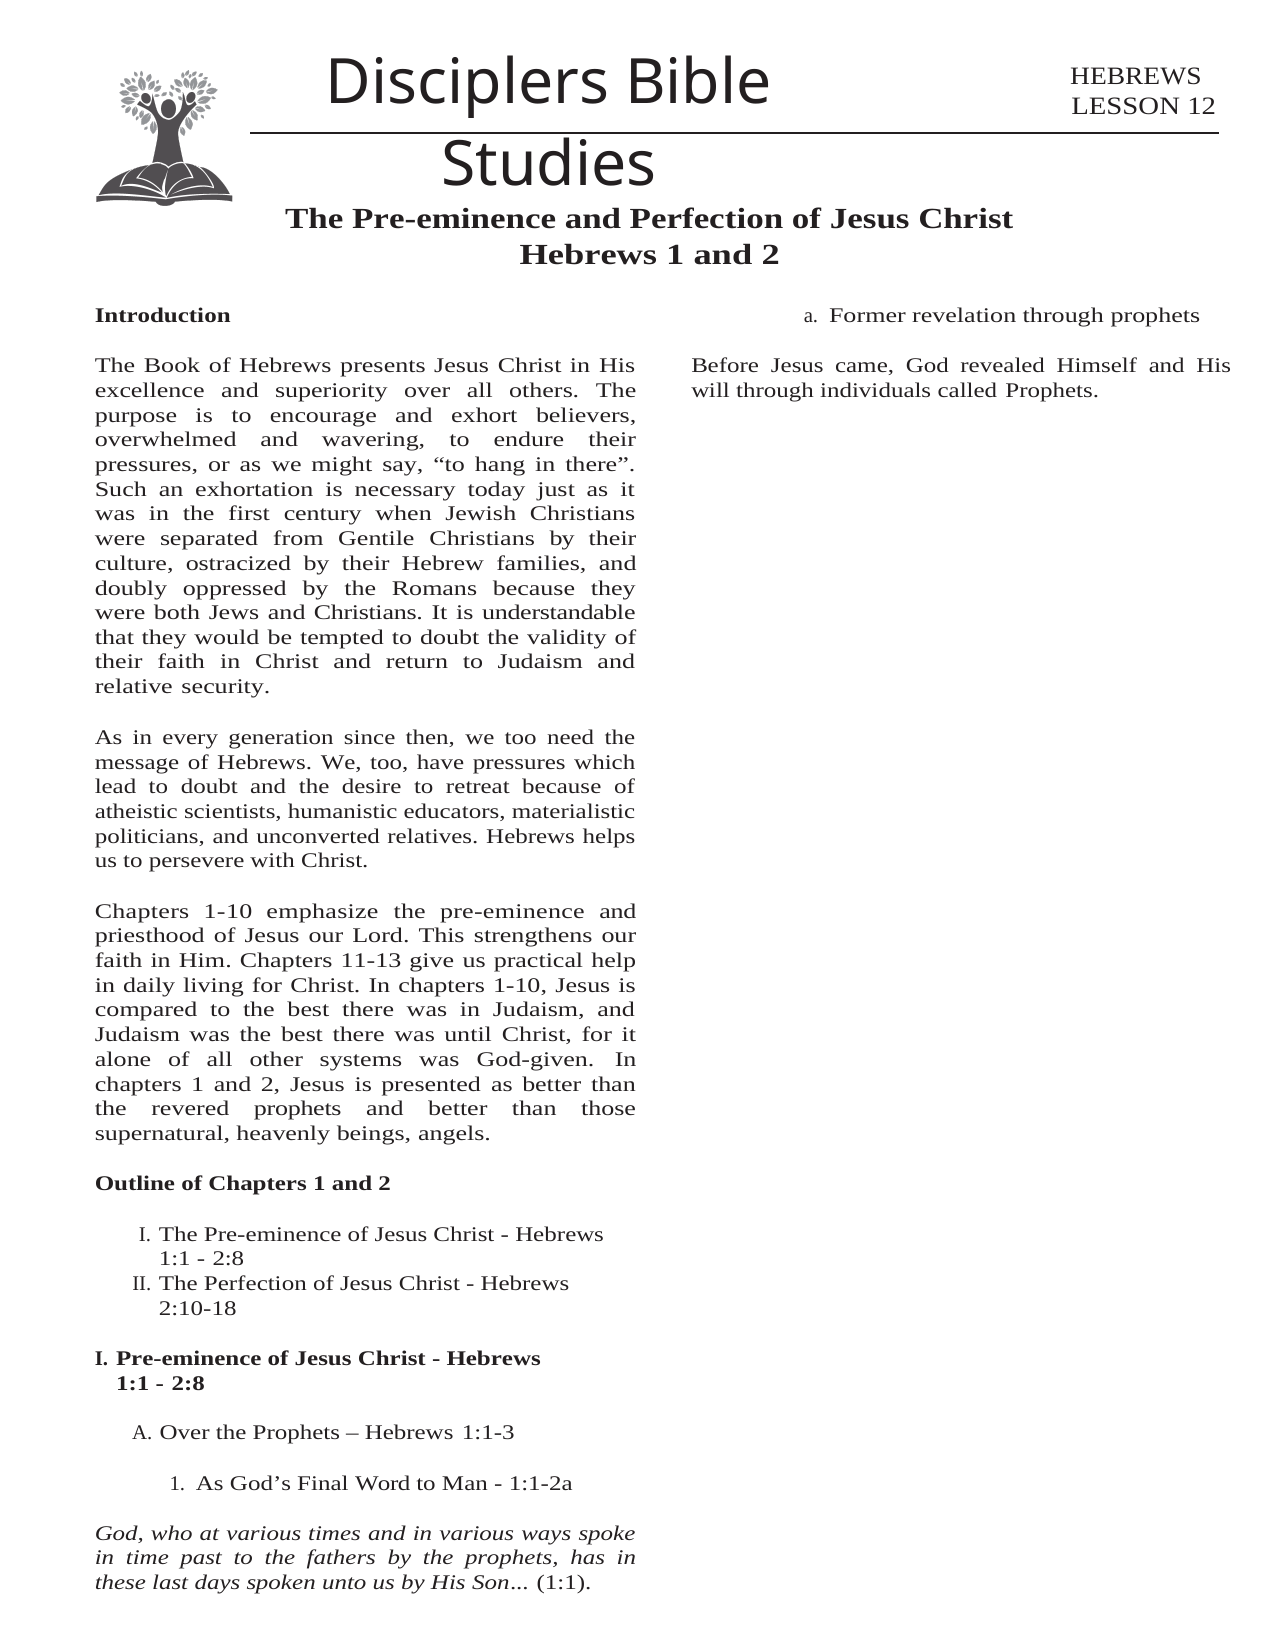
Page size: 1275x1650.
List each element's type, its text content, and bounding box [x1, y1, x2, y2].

list Over the Prophets – Hebrews 1:1-3 [132, 1420, 636, 1444]
subtitle Introduction [94, 303, 636, 327]
text As in every generation since then, we too need the message of Hebrews. We, too, have pressures which lead to doubt and the desire to retreat because of atheistic scientists, humanistic educators, materialistic politicians, and unconverted relatives. Hebrews helps us to persevere with Christ. [94, 725, 636, 872]
list As God’s Final Word to Man - 1:1-2a [169, 1471, 636, 1494]
list The Perfection of Jesus Christ - Hebrews 2:10-18 [132, 1271, 576, 1320]
subtitle Outline of Chapters 1 and 2 [94, 1171, 636, 1195]
list The Pre-eminence of Jesus Christ - Hebrews 1:1 - 2:8 [139, 1222, 612, 1270]
text HEBREWS LESSON 12 [1070, 61, 1231, 119]
text God, who at various times and in various ways spoke in time past to the fathers by the prophets, has in these last days spoken unto us by His Son... (1:1). [94, 1521, 636, 1594]
text Before Jesus came, God revealed Himself and His will through individuals called Prophets. [691, 353, 1231, 402]
text The Book of Hebrews presents Jesus Christ in His excellence and superiority over all others. The purpose is to encourage and exhort believers, overwhelmed and wavering, to endure their pressures, or as we might say, “to hang in there”. Such an exhortation is necessary today just as it was in the first century when Jewish Christians were separated from Gentile Christians by their culture, ostracized by their Hebrew families, and doubly oppressed by the Romans because they were both Jews and Christians. It is understandable that they would be tempted to doubt the validity of their faith in Christ and return to Judaism and relative security. [94, 353, 636, 698]
subtitle Pre-eminence of Jesus Christ - Hebrews 1:1 - 2:8 [94, 1346, 548, 1394]
text Hebrews 1 and 2 [519, 237, 1029, 270]
subtitle The Pre-eminence and Perfection of Jesus Christ [285, 202, 1029, 235]
title Disciplers Bible Studies [242, 38, 856, 202]
list Former revelation through prophets [803, 303, 1231, 327]
picture [96, 70, 233, 206]
text Chapters 1-10 emphasize the pre-eminence and priesthood of Jesus our Lord. This strengthens our faith in Him. Chapters 11-13 give us practical help in daily living for Christ. In chapters 1-10, Jesus is compared to the best there was in Judaism, and Judaism was the best there was until Christ, for it alone of all other systems was God-given. In chapters 1 and 2, Jesus is presented as better than the revered prophets and better than those supernatural, heavenly beings, angels. [94, 899, 636, 1145]
